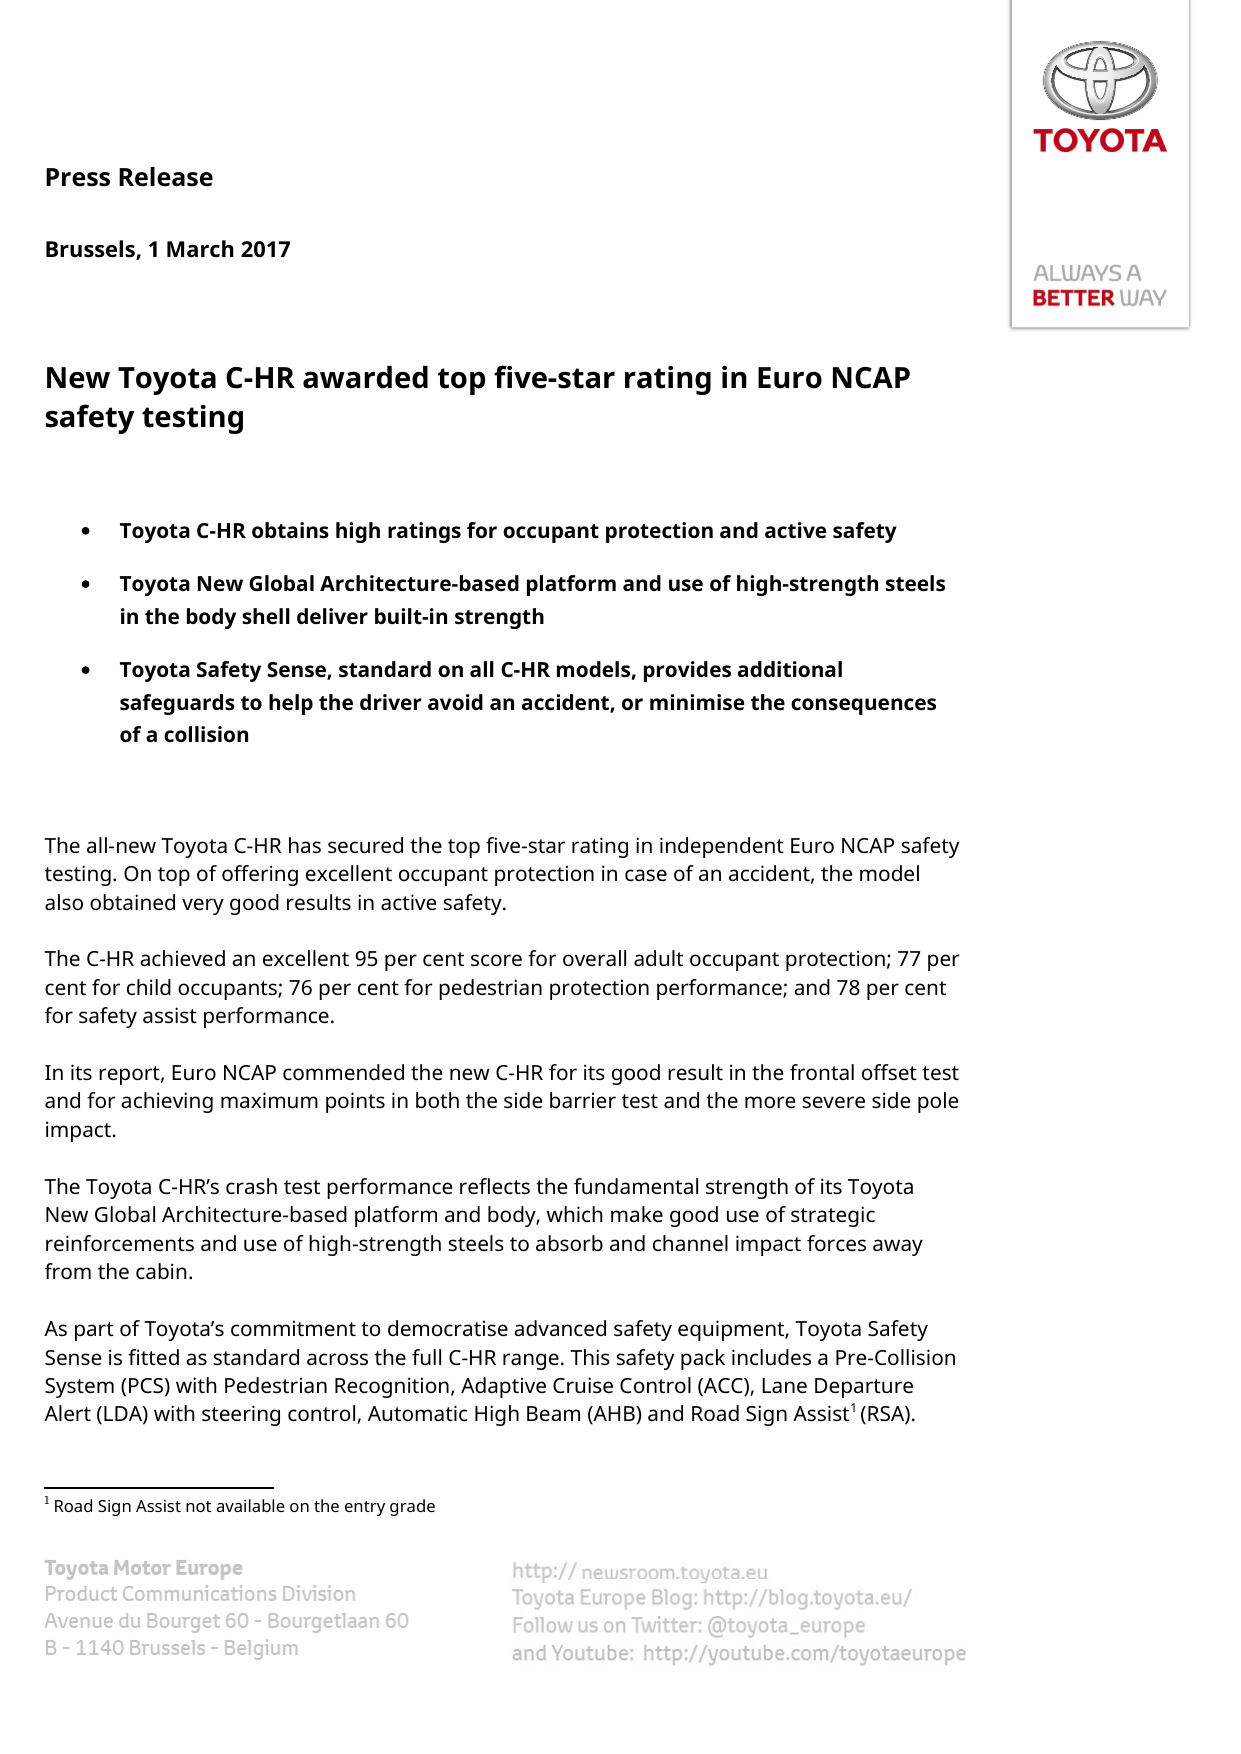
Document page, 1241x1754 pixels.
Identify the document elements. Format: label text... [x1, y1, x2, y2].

list Toyota New Global Architecture-based platform and use of high-strength steels in the body shell deliver built-in strength [82, 569, 960, 630]
text As part of Toyota’s commitment to democratise advanced safety equipment, Toyota Safety Sense is fitted as standard across the full C-HR range. This safety pack includes a Pre-Collision System (PCS) with Pedestrian Recognition, Adaptive Cruise Control (ACC), Lane Departure Alert (LDA) with steering control, Automatic High Beam (AHB) and Road Sign Assist (RSA). [44, 1314, 960, 1428]
text The C-HR achieved an excellent 95 per cent score for overall adult occupant protection; 77 per cent for child occupants; 76 per cent for pedestrian protection performance; and 78 per cent for safety assist performance. [44, 944, 960, 1030]
list Toyota Safety Sense, standard on all C-HR models, provides additional safeguards to help the driver avoid an accident, or minimise the consequences of a collision [82, 655, 960, 749]
text New Toyota C-HR awarded top five-star rating in Euro NCAP safety testing [44, 357, 960, 436]
text Press Release [44, 160, 960, 194]
list Toyota C-HR obtains high ratings for occupant protection and active safety [82, 516, 960, 544]
picture [0, 0, 1241, 1752]
text The Toyota C-HR’s crash test performance reflects the fundamental strength of its Toyota New Global Architecture-based platform and body, which make good use of strategic reinforcements and use of high-strength steels to absorb and channel impact forces away from the cabin. [44, 1172, 960, 1286]
text Brussels, 1 March 2017 [44, 234, 887, 263]
text In its report, Euro NCAP commended the new C-HR for its good result in the frontal offset test and for achieving maximum points in both the side barrier test and the more severe side pole impact. [44, 1058, 960, 1143]
text The all-new Toyota C-HR has secured the top five-star rating in independent Euro NCAP safety testing. On top of offering excellent occupant protection in case of an accident, the model also obtained very good results in active safety. [44, 831, 960, 916]
